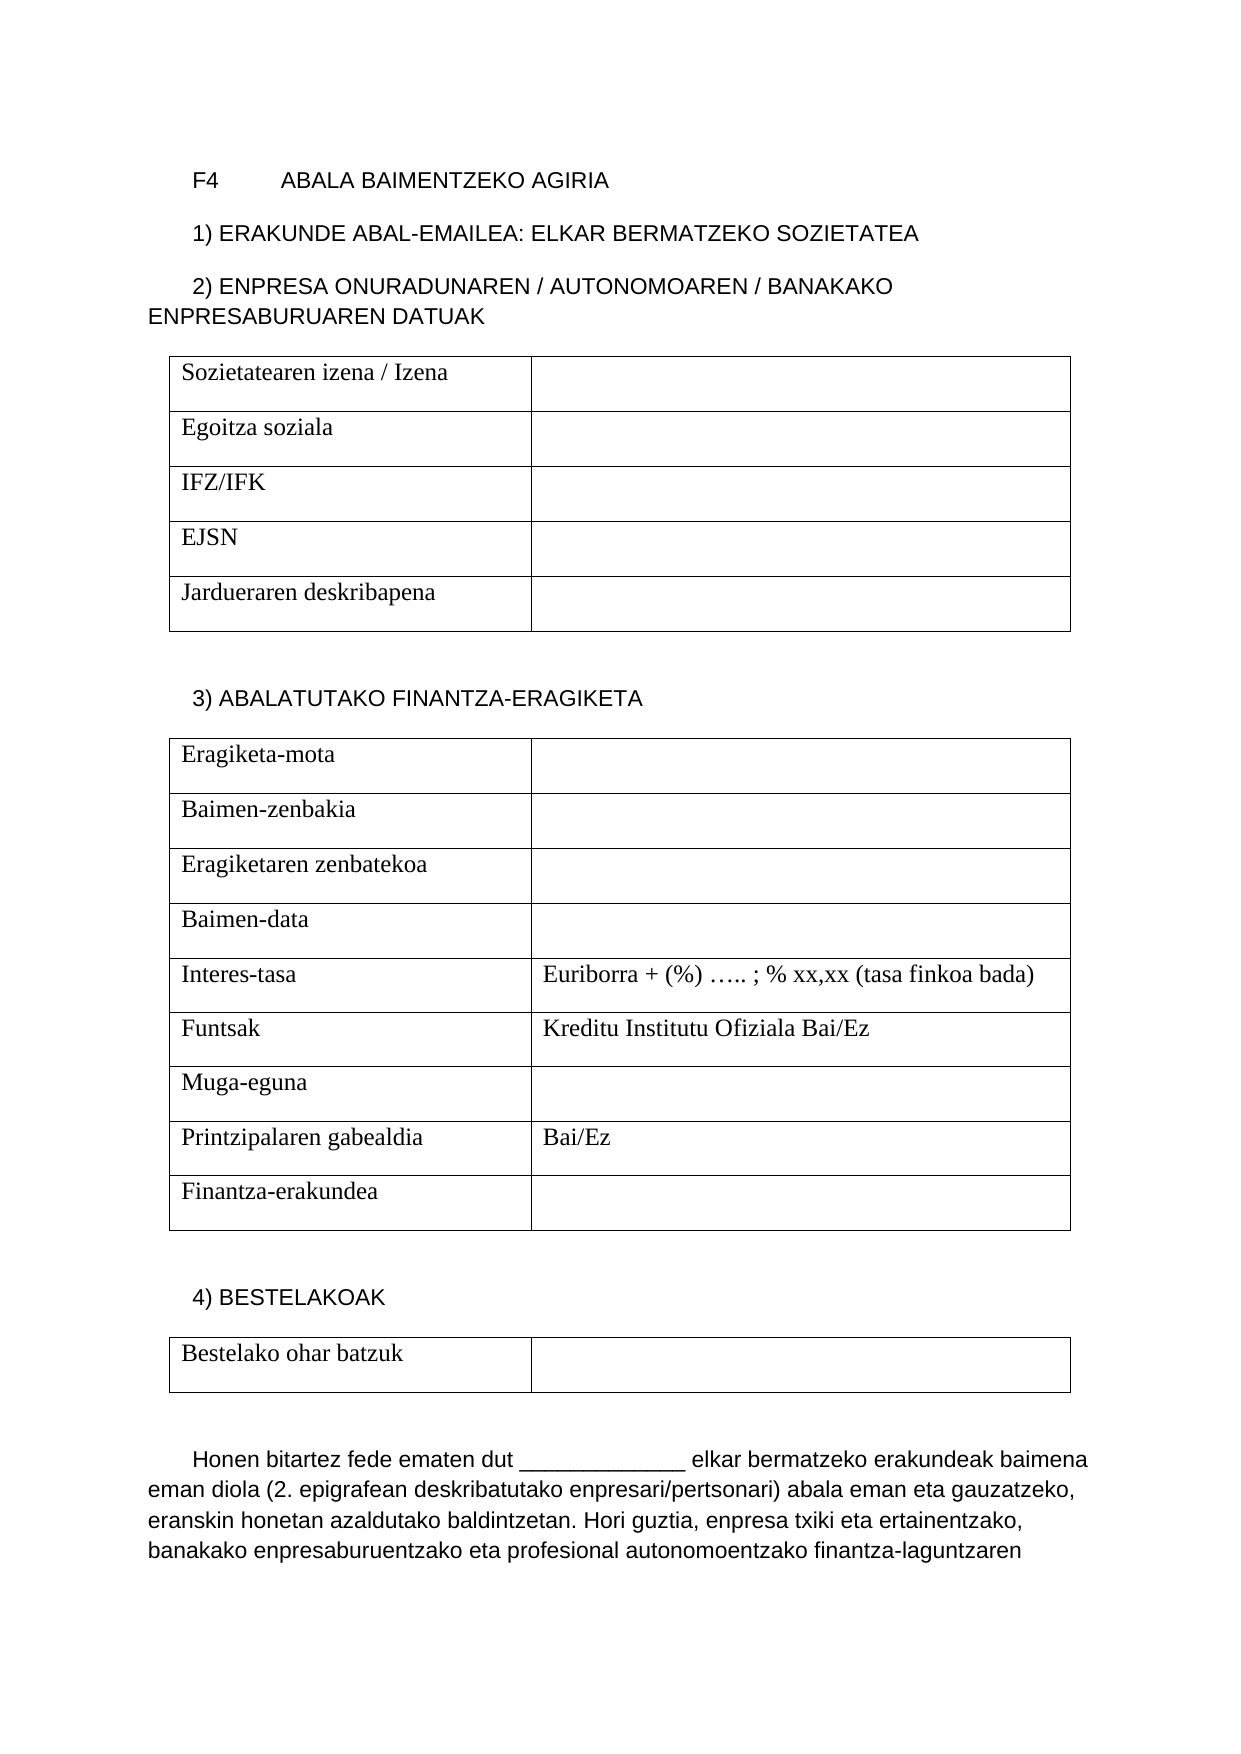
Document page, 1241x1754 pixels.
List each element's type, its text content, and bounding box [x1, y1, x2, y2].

table_cell [532, 1067, 1070, 1121]
table_cell Egoitza soziala [170, 412, 531, 466]
table_cell Kreditu Institutu Ofiziala Bai/Ez [532, 1013, 1070, 1066]
text 3) ABALATUTAKO FINANTZA-ERAGIKETA [148, 685, 1092, 711]
table_cell [532, 467, 1070, 521]
table_cell [532, 1176, 1070, 1230]
text 2) ENPRESA ONURADUNAREN / AUTONOMOAREN / BANAKAKO ENPRESABURUAREN DATUAK [148, 273, 1092, 329]
table_cell [532, 849, 1070, 903]
table_cell [532, 412, 1070, 466]
table_cell Jardueraren deskribapena [170, 577, 531, 631]
text 1) ERAKUNDE ABAL-EMAILEA: ELKAR BERMATZEKO SOZIETATEA [148, 220, 1092, 246]
table_cell Interes-tasa [170, 959, 531, 1012]
table_cell [532, 794, 1070, 848]
text F4 ABALA BAIMENTZEKO AGIRIA [148, 167, 1092, 193]
table_cell Euriborra + (%) ….. ; % xx,xx (tasa finkoa bada) [532, 959, 1070, 1012]
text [148, 1446, 1092, 1563]
table_header Bestelako ohar batzuk [170, 1338, 531, 1392]
table_header [532, 739, 1070, 793]
table_cell Baimen-zenbakia [170, 794, 531, 848]
table_cell Eragiketaren zenbatekoa [170, 849, 531, 903]
table_cell EJSN [170, 522, 531, 576]
table_cell [532, 904, 1070, 958]
table_cell Finantza-erakundea [170, 1176, 531, 1230]
table_header Eragiketa-mota [170, 739, 531, 793]
table_cell Funtsak [170, 1013, 531, 1066]
table_header [532, 1338, 1070, 1392]
table_cell Printzipalaren gabealdia [170, 1122, 531, 1175]
table_cell [532, 577, 1070, 631]
table_cell Bai/Ez [532, 1122, 1070, 1175]
text 4) BESTELAKOAK [148, 1284, 1092, 1310]
table_header Sozietatearen izena / Izena [170, 357, 531, 411]
table_cell Baimen-data [170, 904, 531, 958]
table_cell [532, 522, 1070, 576]
table_header [532, 357, 1070, 411]
table_cell Muga-eguna [170, 1067, 531, 1121]
table_cell IFZ/IFK [170, 467, 531, 521]
